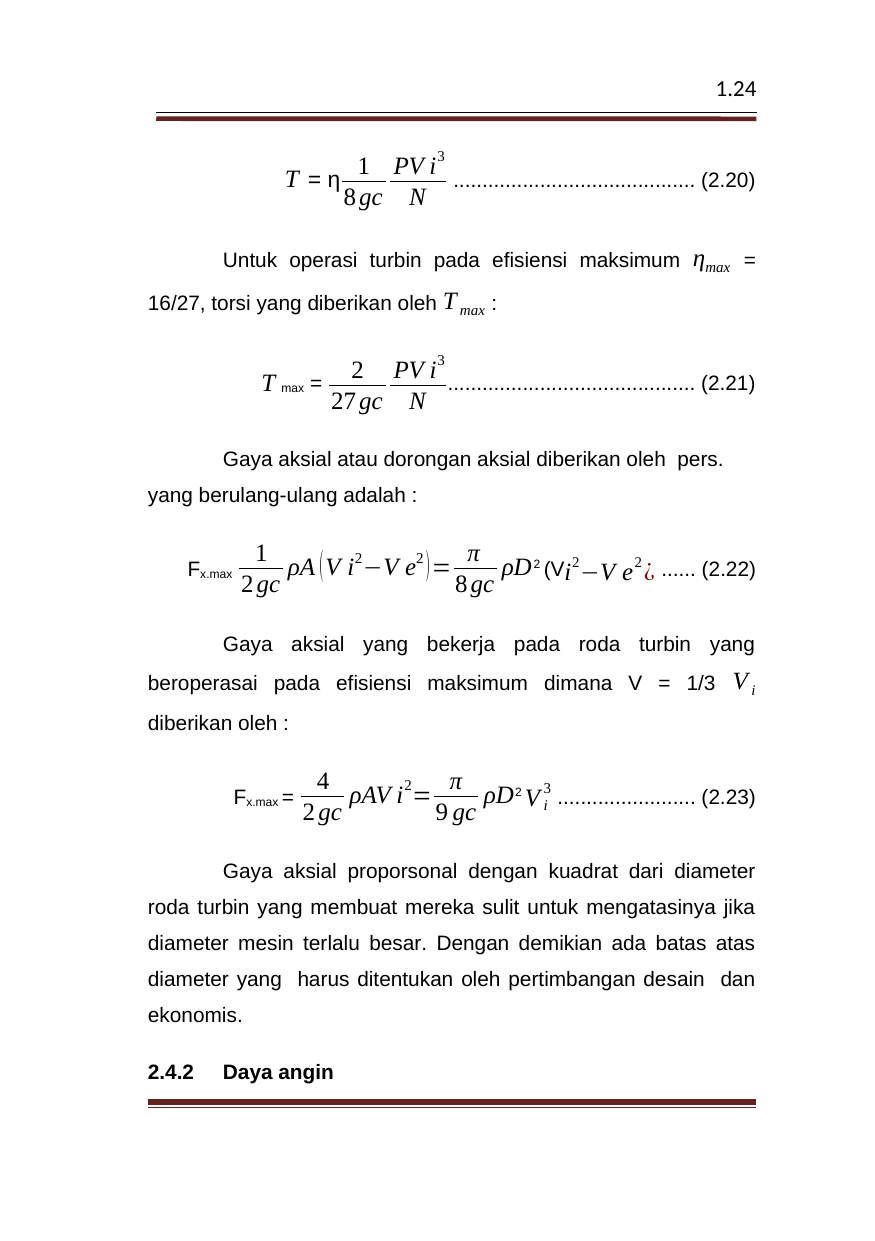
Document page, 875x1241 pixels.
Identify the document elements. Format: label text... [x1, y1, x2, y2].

text Gaya aksial atau dorongan aksial diberikan oleh pers. yang berulang-ulang adalah : [148, 447, 756, 507]
list Daya angin [148, 1060, 756, 1084]
text Fx.max 2 (V ...... (2.22) [148, 540, 756, 599]
text Fx.max = 2 ........................ (2.23) [148, 767, 756, 826]
text Gaya aksial yang bekerja pada roda turbin yang beroperasai pada efisiensi maksimum dimana V = 1/3 diberikan oleh : [148, 631, 756, 735]
text = η .......................................... (2.20) [148, 148, 756, 210]
text max = ........................................... (2.21) [148, 352, 756, 414]
text Gaya aksial proporsonal dengan kuadrat dari diameter roda turbin yang membuat mereka sulit untuk mengatasinya jika diameter mesin terlalu besar. Dengan demikian ada batas atas diameter yang harus ditentukan oleh pertimbangan desain dan ekonomis. [148, 859, 756, 1027]
text Untuk operasi turbin pada efisiensi maksimum = 16/27, torsi yang diberikan oleh : [148, 244, 756, 319]
